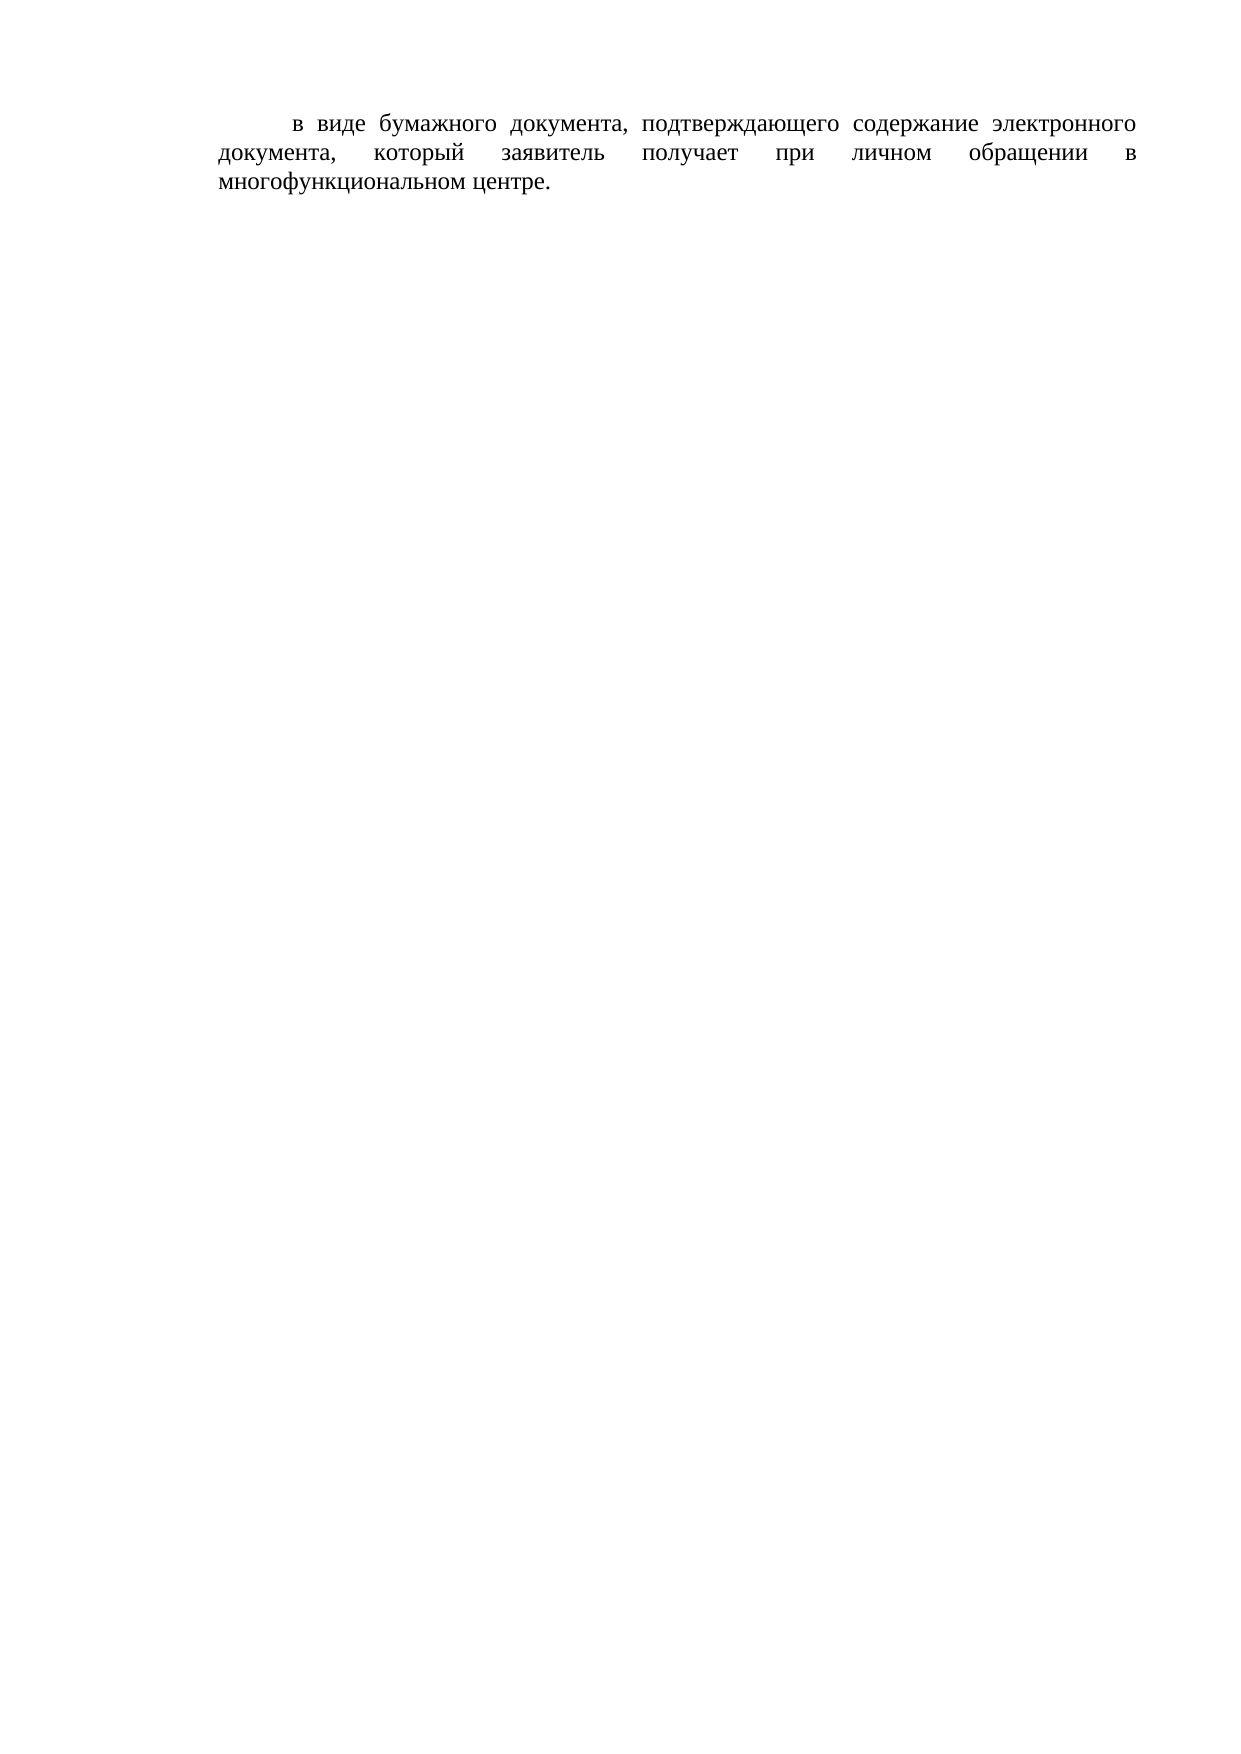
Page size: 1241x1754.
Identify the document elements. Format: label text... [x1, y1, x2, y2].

text в виде бумажного документа, подтверждающего содержание электронного документа, который заявитель получает при личном обращении в многофункциональном центре. [218, 108, 1137, 194]
